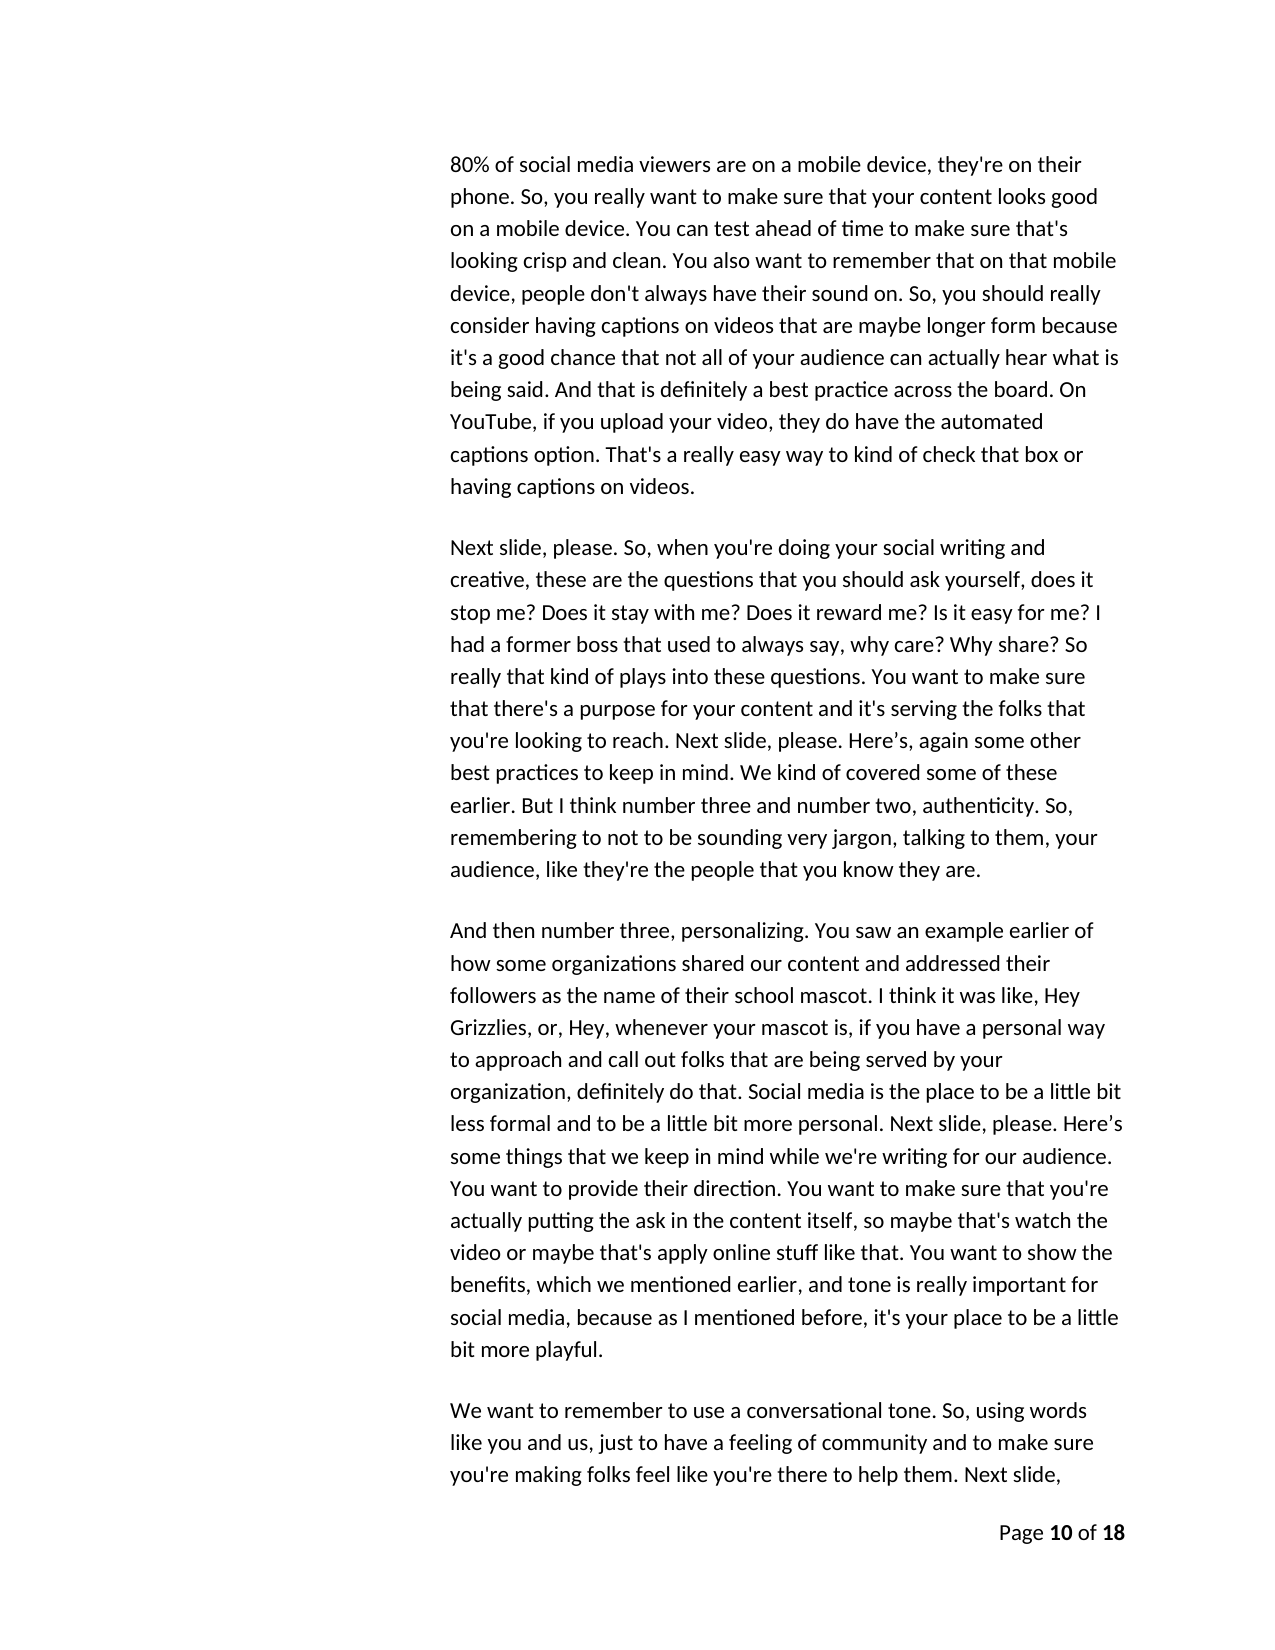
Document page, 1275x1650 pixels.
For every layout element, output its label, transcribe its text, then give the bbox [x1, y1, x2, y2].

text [450, 1396, 1125, 1489]
text And then number three, personalizing. You saw an example earlier of how some organizations shared our content and addressed their followers as the name of their school mascot. I think it was like, Hey Grizzlies, or, Hey, whenever your mascot is, if you have a personal way to approach and call out folks that are being served by your organization, definitely do that. Social media is the place to be a little bit less formal and to be a little bit more personal. Next slide, please. Here’s some things that we keep in mind while we're writing for our audience. You want to provide their direction. You want to make sure that you're actually putting the ask in the content itself, so maybe that's watch the video or maybe that's apply online stuff like that. You want to show the benefits, which we mentioned earlier, and tone is really important for social media, because as I mentioned before, it's your place to be a little bit more playful. [450, 916, 1125, 1363]
text Next slide, please. So, when you're doing your social writing and creative, these are the questions that you should ask yourself, does it stop me? Does it stay with me? Does it reward me? Is it easy for me? I had a former boss that used to always say, why care? Why share? So really that kind of plays into these questions. You want to make sure that there's a purpose for your content and it's serving the folks that you're looking to reach. Next slide, please. Here’s, again some other best practices to keep in mind. We kind of covered some of these earlier. But I think number three and number two, authenticity. So, remembering to not to be sounding very jargon, talking to them, your audience, like they're the people that you know they are. [450, 533, 1125, 883]
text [450, 150, 1125, 500]
